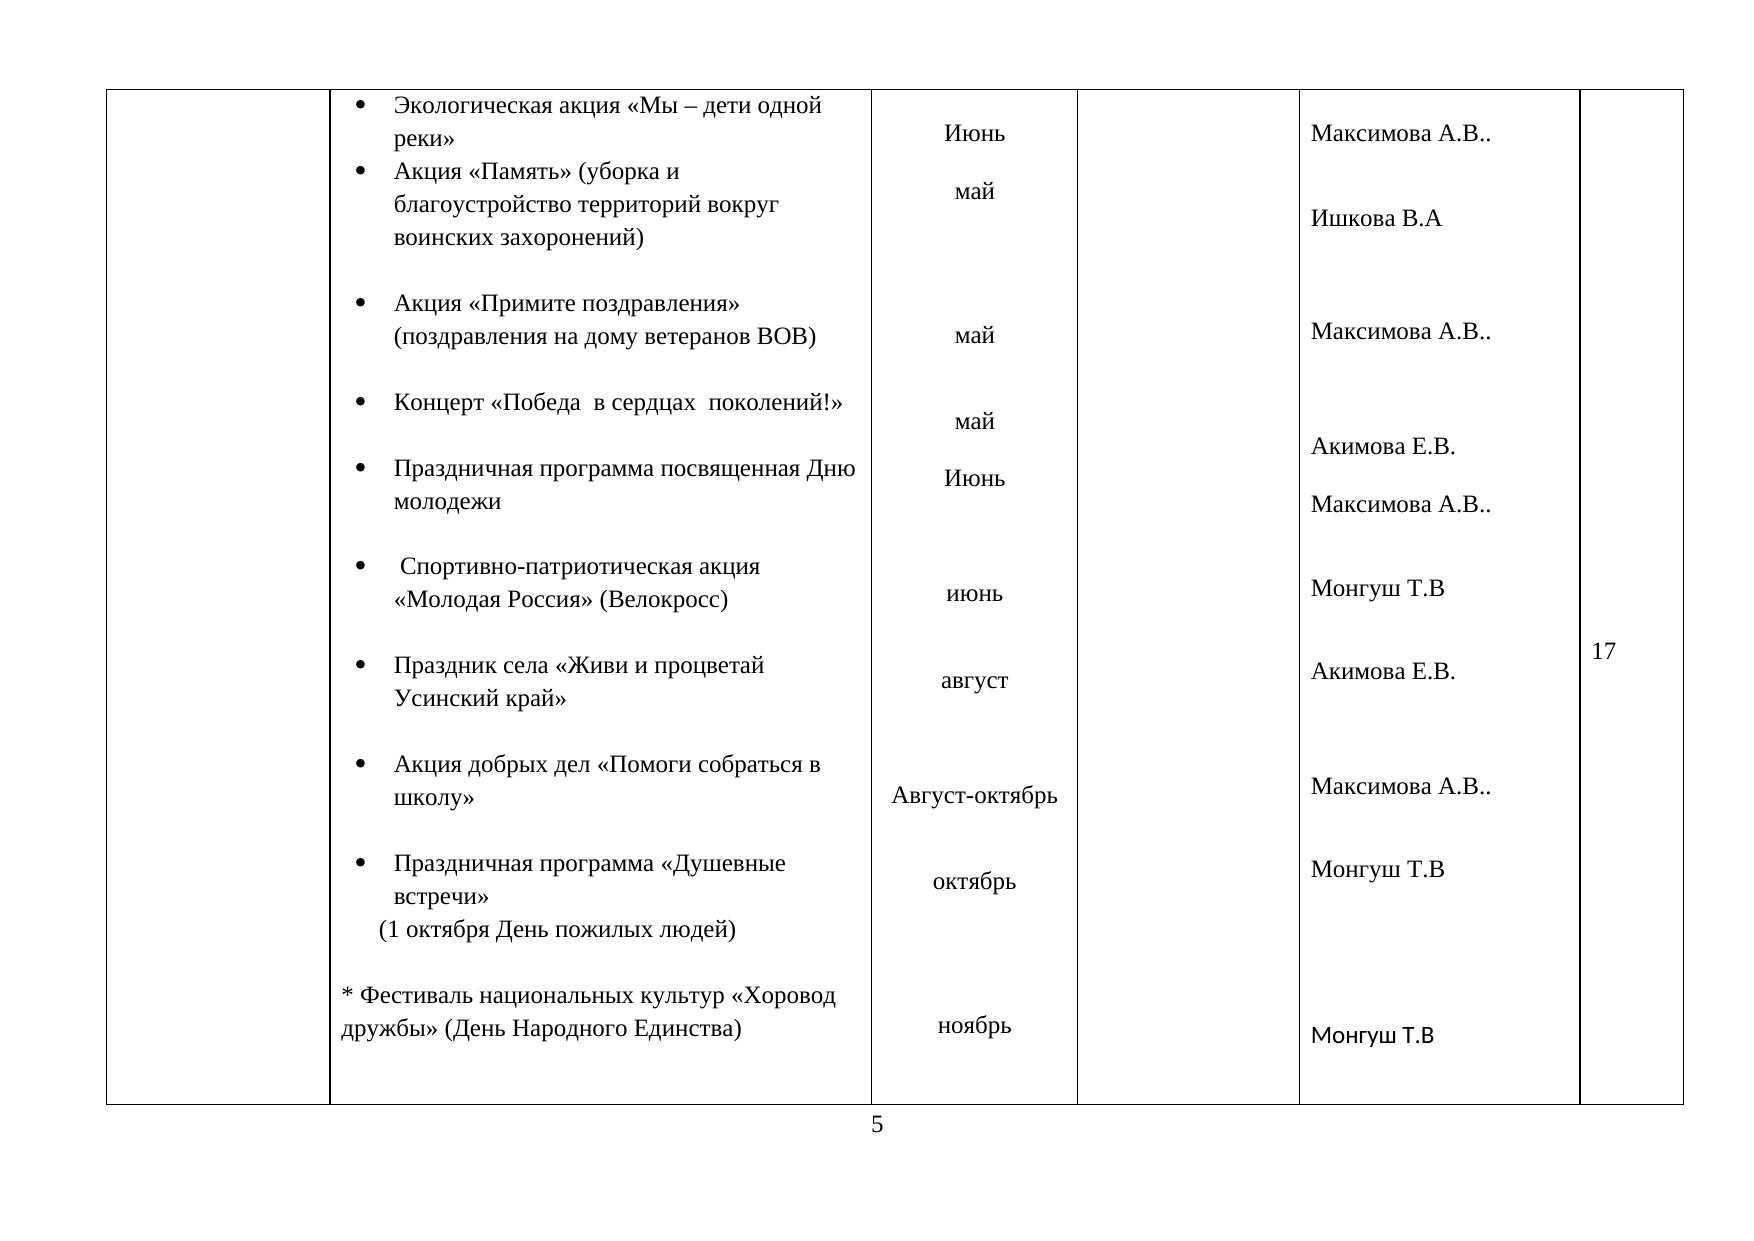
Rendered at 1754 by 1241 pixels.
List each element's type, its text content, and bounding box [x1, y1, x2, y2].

table_cell 19 17 [1581, 90, 1683, 1104]
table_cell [1300, 90, 1579, 1104]
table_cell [1078, 90, 1299, 1104]
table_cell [331, 90, 871, 1104]
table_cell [872, 90, 1077, 1104]
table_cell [107, 90, 329, 1104]
